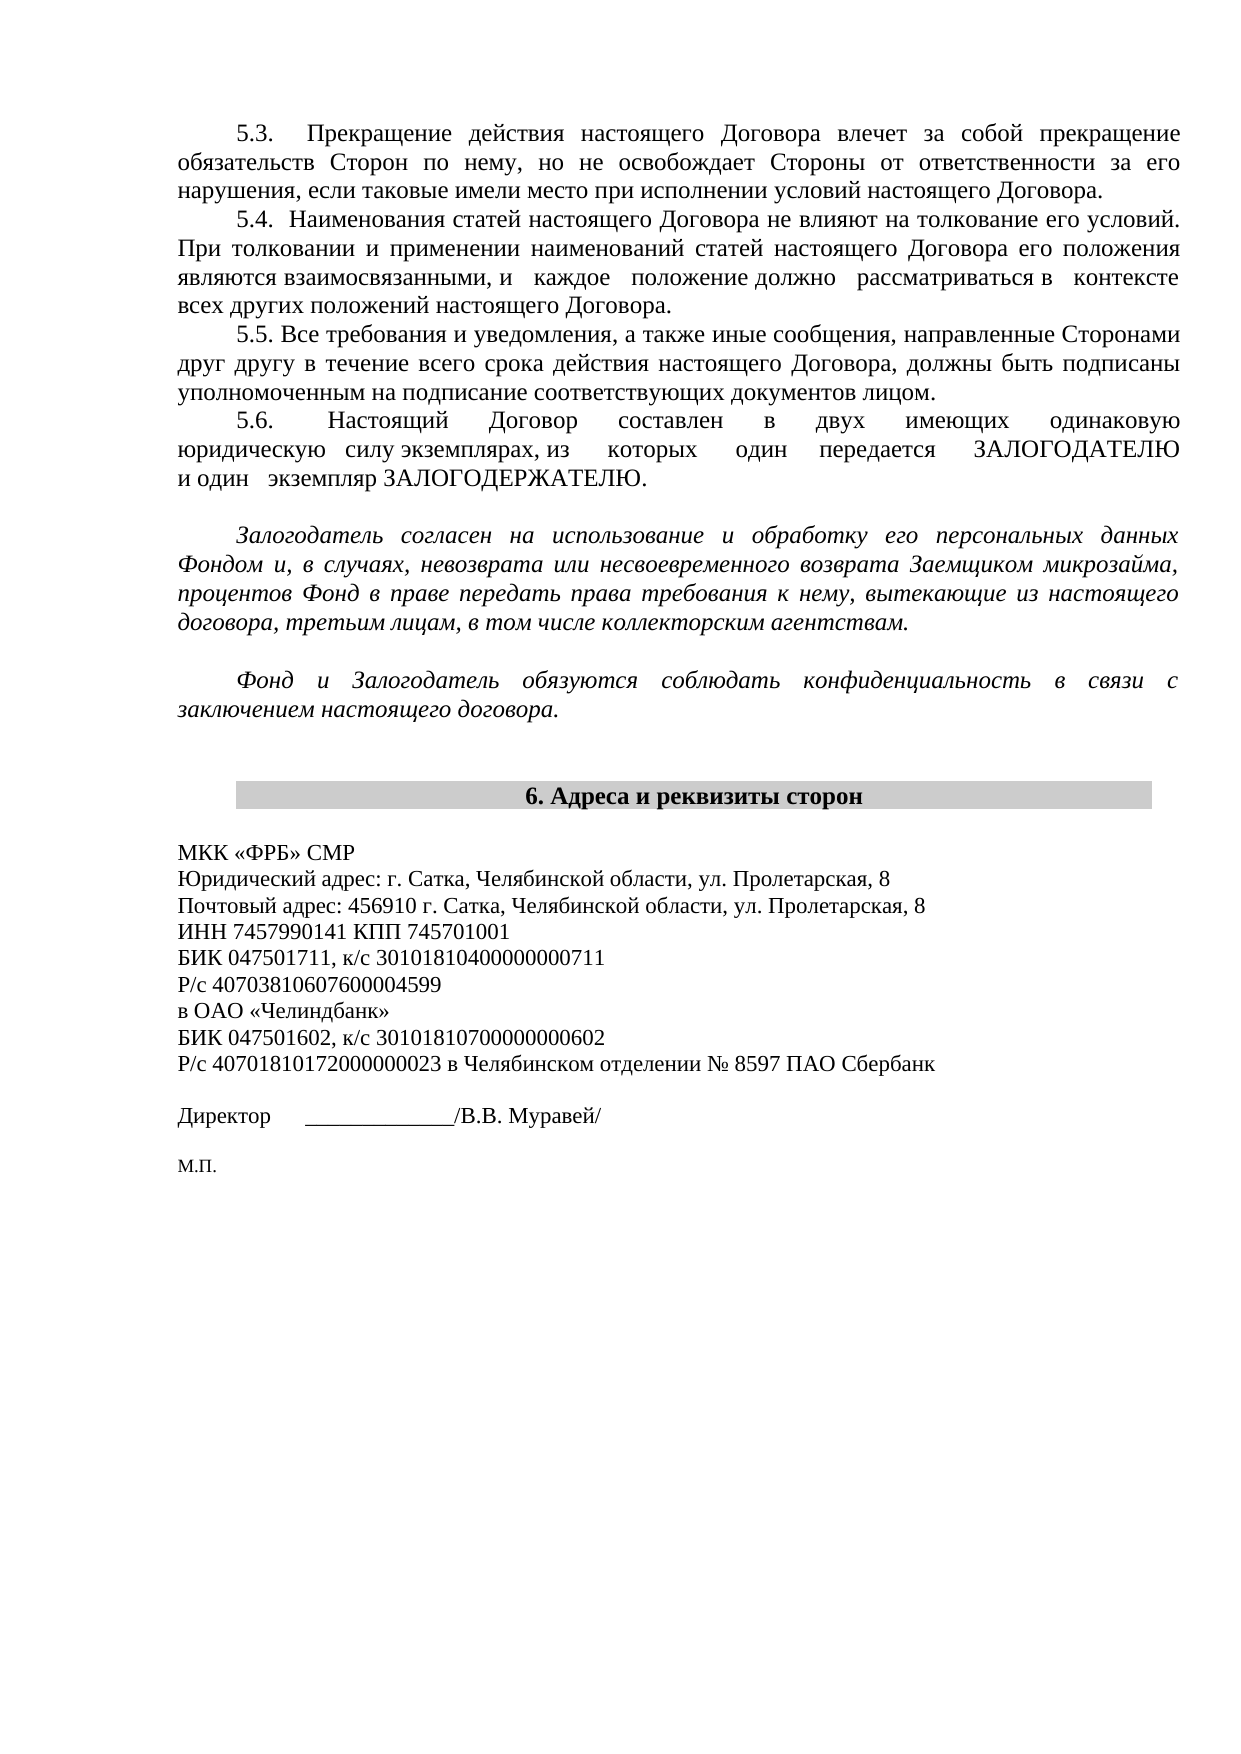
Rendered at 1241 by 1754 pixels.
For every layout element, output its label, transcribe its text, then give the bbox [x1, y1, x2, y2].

text Почтовый адрес: 456910 г. Сатка, Челябинской области, ул. Пролетарская, 8 [177, 892, 1152, 918]
text 5.6. Настоящий Договор составлен в двух имеющих одинаковую юридическую силу экземплярах, из которых один передается ЗАЛОГОДАТЕЛЮ и один экземпляр ЗАЛОГОДЕРЖАТЕЛЮ. [177, 406, 1181, 492]
text БИК 047501711, к/с 30101810400000000711 [177, 944, 1152, 971]
text Р/с 40703810607600004599 [177, 971, 1152, 997]
text Директор _____________/В.В. Муравей/ [177, 1103, 1152, 1129]
text Фонд и Залогодатель обязуются соблюдать конфиденциальность в связи с заключением настоящего договора. [177, 665, 1182, 723]
text Юридический адрес: г. Сатка, Челябинской области, ул. Пролетарская, 8 [177, 865, 1152, 892]
text 5.4. Наименования статей настоящего Договора не влияют на толкование его условий. При толковании и применении наименований статей настоящего Договора его положения являются взаимосвязанными, и каждое положение должно рассматриваться в контексте всех других положений настоящего Договора. [177, 204, 1181, 319]
text в ОАО «Челиндбанк» [177, 997, 1152, 1023]
text Р/с 40701810172000000023 в Челябинском отделении № 8597 ПАО Сбербанк [177, 1050, 1152, 1076]
text М.П. [177, 1155, 1152, 1177]
text Залогодатель согласен на использование и обработку его персональных данных Фондом и, в случаях, невозврата или несвоевременного возврата Заемщиком микрозайма, процентов Фонд в праве передать права требования к нему, вытекающие из настоящего договора, третьим лицам, в том числе коллекторским агентствам. [177, 521, 1182, 636]
text 5.3. Прекращение действия настоящего Договора влечет за собой прекращение обязательств Сторон по нему, но не освобождает Стороны от ответственности за его нарушения, если таковые имели место при исполнении условий настоящего Договора. [177, 118, 1181, 204]
text БИК 047501602, к/с 30101810700000000602 [177, 1023, 1152, 1050]
text 5.5. Все требования и уведомления, а также иные сообщения, направленные Сторонами друг другу в течение всего срока действия настоящего Договора, должны быть подписаны уполномоченным на подписание соответствующих документов лицом. [177, 319, 1181, 406]
text 6. Адреса и реквизиты сторон [236, 781, 1152, 809]
text ИНН 7457990141 КПП 745701001 [177, 918, 1152, 944]
text МКК «ФРБ» СМР [177, 839, 1152, 865]
